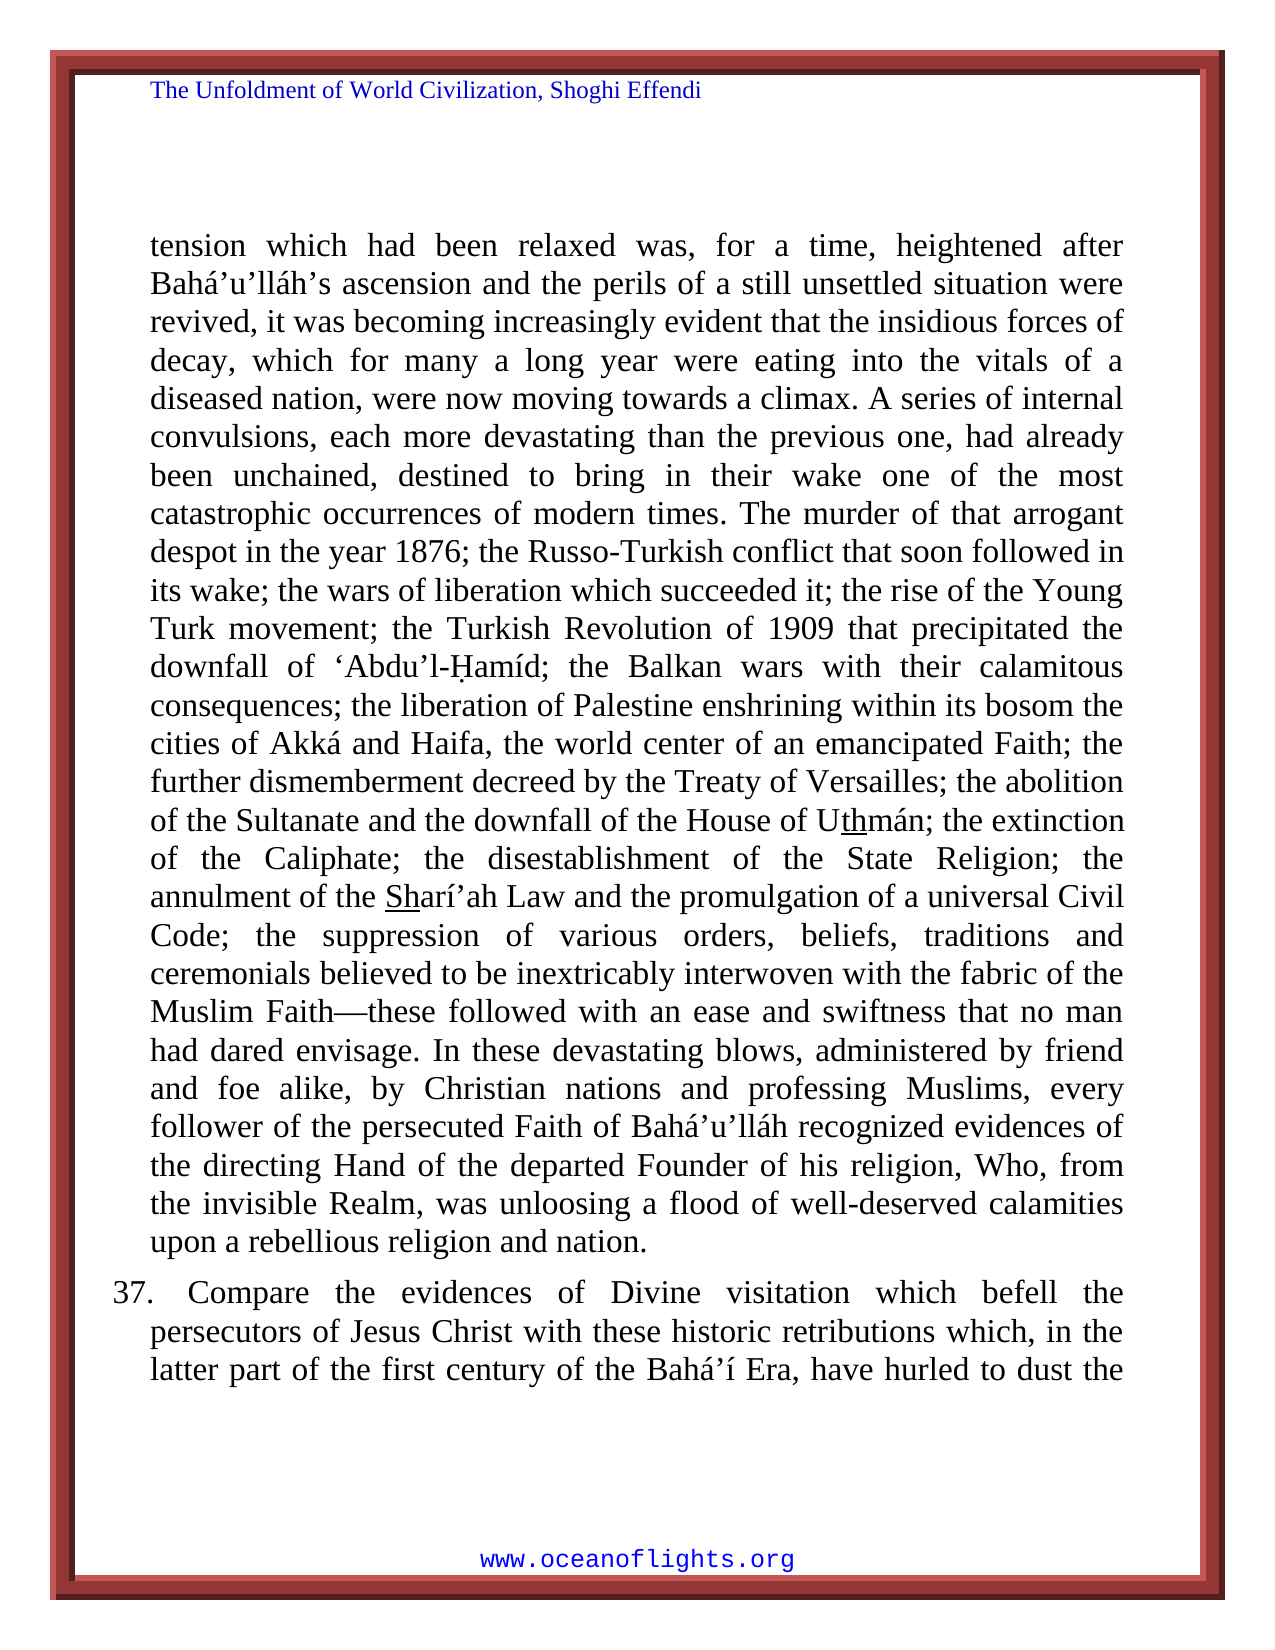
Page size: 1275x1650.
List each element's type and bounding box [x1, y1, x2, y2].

list [112, 225, 1125, 1260]
list [112, 1272, 1125, 1387]
